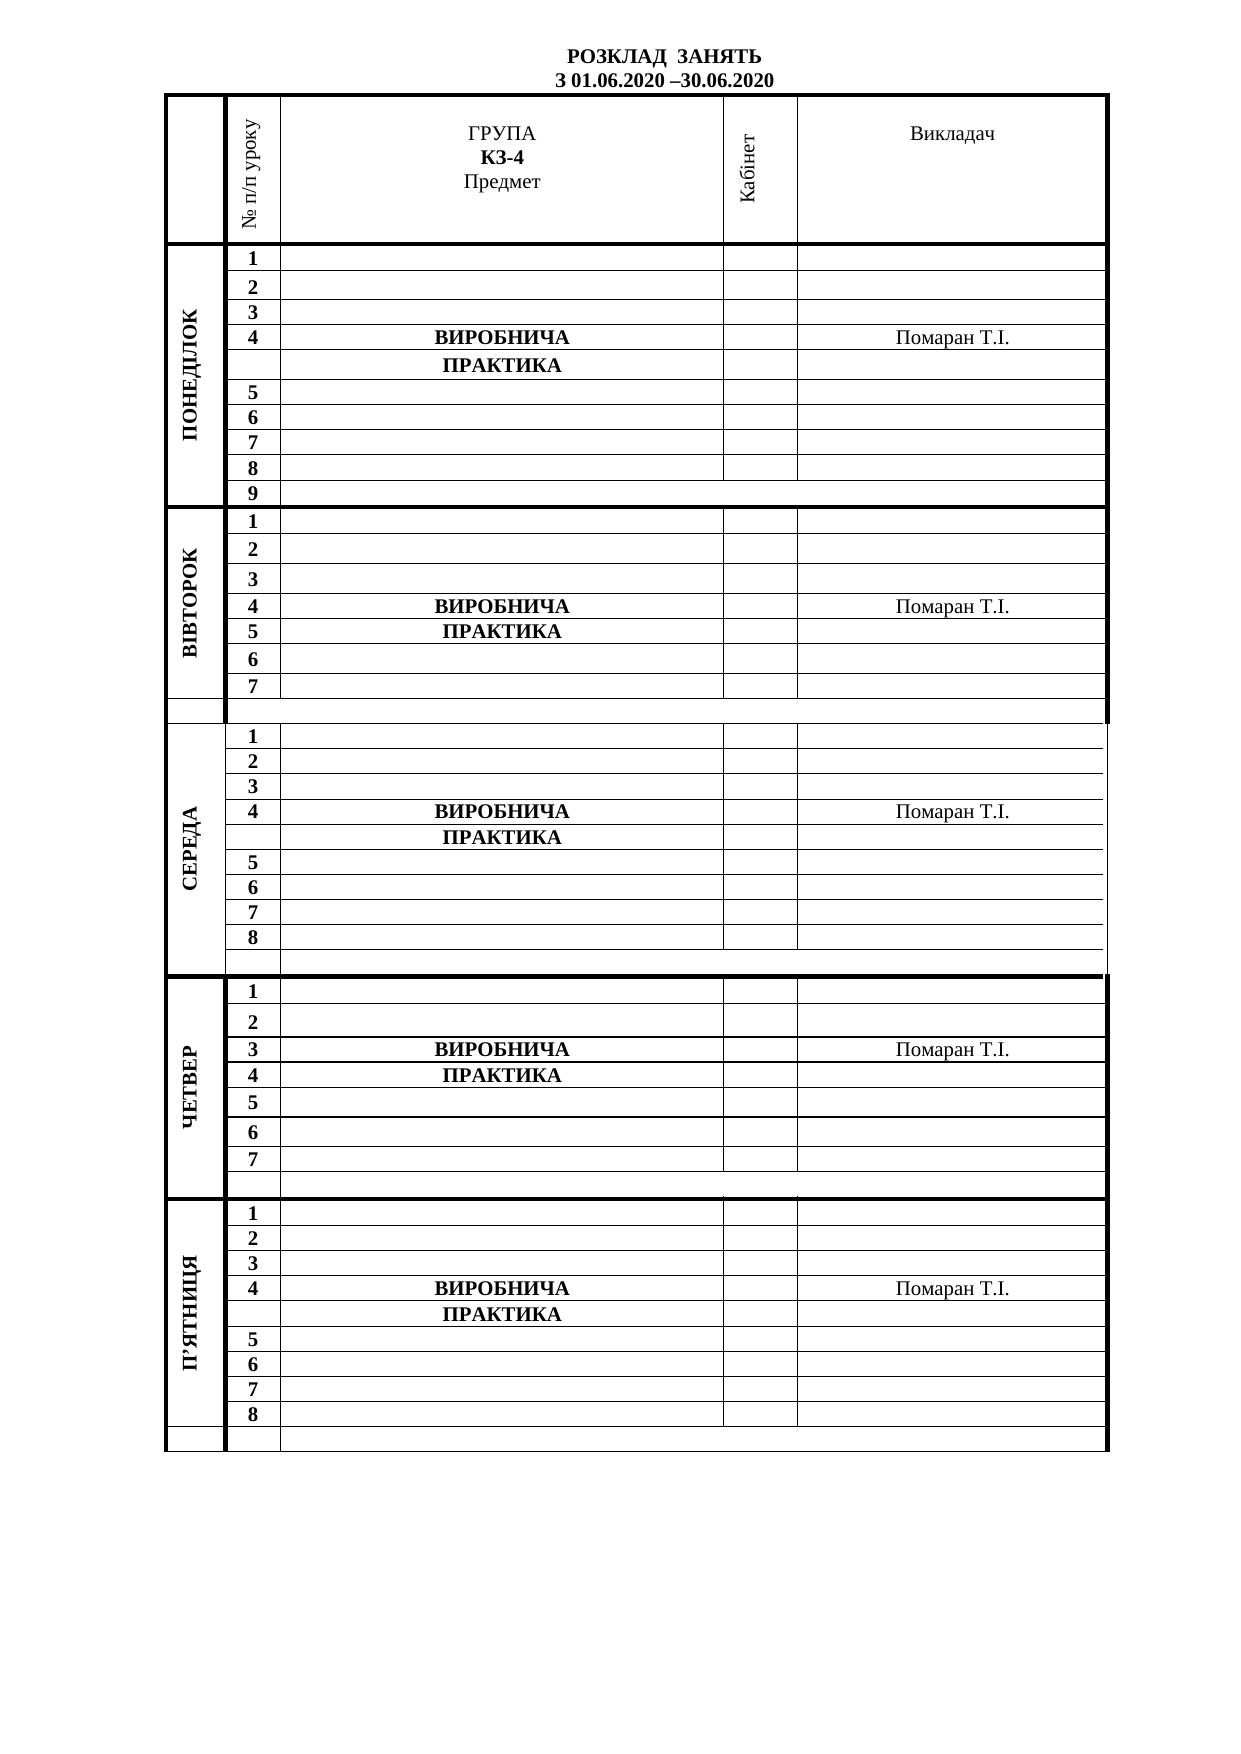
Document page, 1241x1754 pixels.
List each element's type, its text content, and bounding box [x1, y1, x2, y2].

table_cell [281, 1088, 723, 1116]
table_cell [724, 925, 797, 949]
table_cell 3 [228, 1038, 280, 1061]
table_cell 7 [228, 1377, 280, 1401]
table_cell [724, 724, 797, 748]
table_cell ВИРОБНИЧА [281, 1038, 723, 1061]
table_cell 6 [226, 875, 280, 899]
table_cell 8 [228, 1402, 280, 1426]
table_cell [798, 1301, 1105, 1326]
table_cell [798, 748, 1107, 773]
table_cell [798, 1377, 1105, 1401]
table_cell [168, 699, 223, 723]
table_cell 3 [226, 774, 280, 798]
table_cell [724, 1276, 797, 1300]
table_cell [228, 1172, 280, 1196]
table_cell [281, 405, 723, 429]
table_cell [168, 1427, 223, 1451]
table_cell [281, 1147, 723, 1171]
table_cell 4 [228, 594, 280, 618]
table_cell [281, 724, 723, 748]
table_cell [724, 619, 797, 643]
table_cell 4 [228, 1276, 280, 1300]
table_cell [281, 430, 723, 454]
table_cell 6 [228, 1352, 280, 1376]
table_cell [281, 674, 723, 698]
table_cell [281, 564, 723, 593]
table_cell [281, 774, 723, 798]
table_cell [724, 825, 797, 849]
table_cell [798, 849, 1107, 874]
table_cell [724, 1118, 797, 1146]
table_cell [724, 430, 797, 454]
table_cell 1 [226, 724, 280, 748]
text З 01.06.2020 –30.06.2020 [177, 68, 1152, 92]
table_cell [798, 1226, 1105, 1250]
table_cell ПРАКТИКА [281, 1063, 723, 1087]
table_cell ВИРОБНИЧА [281, 594, 723, 618]
table_cell Помаран Т.І. [798, 1276, 1105, 1300]
table_cell 2 [226, 749, 280, 773]
table_cell [798, 380, 1105, 404]
table_cell [724, 1201, 797, 1225]
table_cell [724, 800, 797, 823]
table_cell [281, 271, 723, 299]
table_cell ПРАКТИКА [281, 619, 723, 643]
table_cell 4 [228, 325, 280, 349]
table_cell ПРАКТИКА [281, 1301, 723, 1326]
table_cell ВИРОБНИЧА [281, 325, 723, 349]
table_cell [798, 674, 1105, 698]
table_cell 5 [228, 619, 280, 643]
table_cell [798, 1352, 1105, 1376]
table_cell П’ЯТНИЦЯ [168, 1201, 223, 1426]
table_cell [281, 1427, 1105, 1451]
table_cell [798, 246, 1105, 270]
table_cell [724, 1038, 797, 1061]
table_cell 2 [228, 534, 280, 563]
table_cell [281, 925, 723, 949]
table_cell ВИРОБНИЧА [281, 1276, 723, 1300]
table_cell ПРАКТИКА [281, 350, 723, 379]
table_cell [281, 246, 723, 270]
table_cell Помаран Т.І. [798, 594, 1105, 618]
table_cell [281, 1118, 723, 1146]
table_cell 6 [228, 405, 280, 429]
table_cell [798, 564, 1105, 593]
table_cell [798, 824, 1107, 849]
table_cell [281, 1201, 723, 1225]
table_cell [724, 979, 797, 1003]
table_cell 7 [228, 430, 280, 454]
table_cell [724, 850, 797, 874]
table_cell ПРАКТИКА [281, 825, 723, 849]
table_cell [798, 300, 1105, 324]
table_cell [724, 774, 797, 798]
table_cell 2 [228, 1226, 280, 1250]
table_cell 1 [228, 979, 280, 1003]
table_cell [281, 380, 723, 404]
table_cell [724, 875, 797, 899]
table_cell [281, 644, 723, 673]
table_cell [226, 825, 280, 849]
table_cell 5 [228, 1327, 280, 1351]
table_cell 5 [228, 1088, 280, 1116]
text РОЗКЛАД ЗАНЯТЬ [177, 44, 1152, 68]
table_cell [724, 1327, 797, 1351]
table_cell 7 [228, 674, 280, 698]
table_cell 2 [228, 1004, 280, 1036]
table_cell [724, 509, 797, 533]
table_cell [724, 455, 797, 479]
table_cell 2 [228, 271, 280, 299]
table_cell [798, 723, 1107, 748]
table_cell ВИРОБНИЧА [281, 800, 723, 823]
table_cell [281, 1352, 723, 1376]
table_cell СЕРЕДА [168, 724, 225, 974]
table_cell 4 [226, 800, 280, 823]
table_cell [228, 1427, 280, 1451]
table_cell [798, 430, 1105, 454]
table_cell [724, 749, 797, 773]
table_cell [724, 1147, 797, 1171]
table_cell [798, 1118, 1105, 1146]
table_cell 7 [226, 900, 280, 924]
table_cell [798, 1327, 1105, 1351]
table_cell 3 [228, 300, 280, 324]
table_cell [724, 380, 797, 404]
table_cell [228, 699, 1105, 723]
table_cell [281, 979, 723, 1003]
table_cell [798, 1088, 1105, 1116]
table_cell [798, 619, 1105, 643]
table_header ГРУПА КЗ-4 Предмет [281, 97, 723, 242]
table_header [168, 97, 223, 242]
table_cell ПОНЕДІЛОК [168, 246, 223, 504]
table_cell [281, 481, 1105, 504]
table_cell [281, 1327, 723, 1351]
table_header Викладач [798, 97, 1105, 242]
table_cell [281, 1251, 723, 1275]
table_cell 8 [228, 455, 280, 479]
table_cell [228, 1301, 280, 1326]
table_cell [281, 534, 723, 563]
table_cell [724, 300, 797, 324]
table_cell 7 [228, 1147, 280, 1171]
table_cell [724, 1226, 797, 1250]
table_cell [281, 1377, 723, 1401]
table_cell [798, 534, 1105, 563]
table_cell [724, 1377, 797, 1401]
table_cell 1 [228, 246, 280, 270]
table_header Кабінет [724, 97, 797, 242]
table_cell 3 [228, 564, 280, 593]
table_cell [798, 773, 1107, 798]
table_cell [724, 674, 797, 698]
table_cell [798, 1004, 1105, 1036]
table_cell [798, 874, 1107, 899]
table_cell [281, 850, 723, 874]
table_cell [798, 1063, 1105, 1087]
table_header № п/п уроку [228, 97, 280, 242]
table_cell ВІВТОРОК [168, 509, 223, 698]
table_cell [798, 1147, 1105, 1171]
table_cell [281, 1172, 1105, 1196]
table_cell 6 [228, 1118, 280, 1146]
table_cell [724, 564, 797, 593]
table_cell [798, 1201, 1105, 1225]
table_cell [228, 350, 280, 379]
table_cell [798, 924, 1107, 949]
table_cell [724, 1251, 797, 1275]
table_cell [281, 875, 723, 899]
table_cell [281, 949, 1107, 974]
table_cell [798, 350, 1105, 379]
table_cell [798, 1402, 1105, 1426]
table_cell 3 [228, 1251, 280, 1275]
table_cell [724, 1402, 797, 1426]
table_cell [724, 350, 797, 379]
table_cell [724, 1063, 797, 1087]
table_cell [281, 749, 723, 773]
table_cell 5 [226, 850, 280, 874]
table_cell [798, 899, 1107, 924]
table_cell [226, 950, 280, 974]
table_cell 6 [228, 644, 280, 673]
table_cell [724, 325, 797, 349]
table_cell [281, 1004, 723, 1036]
table_cell [798, 455, 1105, 479]
table_cell [724, 594, 797, 618]
table_cell [724, 1004, 797, 1036]
table_cell [281, 300, 723, 324]
table_cell [724, 1301, 797, 1326]
table_cell [798, 271, 1105, 299]
table_cell [724, 1088, 797, 1116]
table_cell [724, 1352, 797, 1376]
table_cell 1 [228, 1201, 280, 1225]
table_cell [281, 455, 723, 479]
table_cell [724, 534, 797, 563]
table_cell [281, 1226, 723, 1250]
table_cell [724, 900, 797, 924]
table_cell 4 [228, 1063, 280, 1087]
table_cell 9 [228, 481, 280, 504]
table_cell ЧЕТВЕР [168, 979, 223, 1196]
table_cell [724, 246, 797, 270]
table_cell 5 [228, 380, 280, 404]
table_cell Помаран Т.І. [798, 1038, 1105, 1061]
table_cell [281, 1402, 723, 1426]
table_cell 8 [226, 925, 280, 949]
table_cell [724, 271, 797, 299]
table_cell Помаран Т.І. [798, 325, 1105, 349]
table_cell [798, 974, 1105, 1003]
table_cell [798, 509, 1105, 533]
table_cell Помаран Т.І. [798, 799, 1107, 823]
table_cell [281, 900, 723, 924]
table_cell [724, 644, 797, 673]
table_cell 1 [228, 509, 280, 533]
table_cell [281, 509, 723, 533]
table_cell [724, 405, 797, 429]
table_cell [798, 1251, 1105, 1275]
table_cell [798, 405, 1105, 429]
table_cell [798, 644, 1105, 673]
